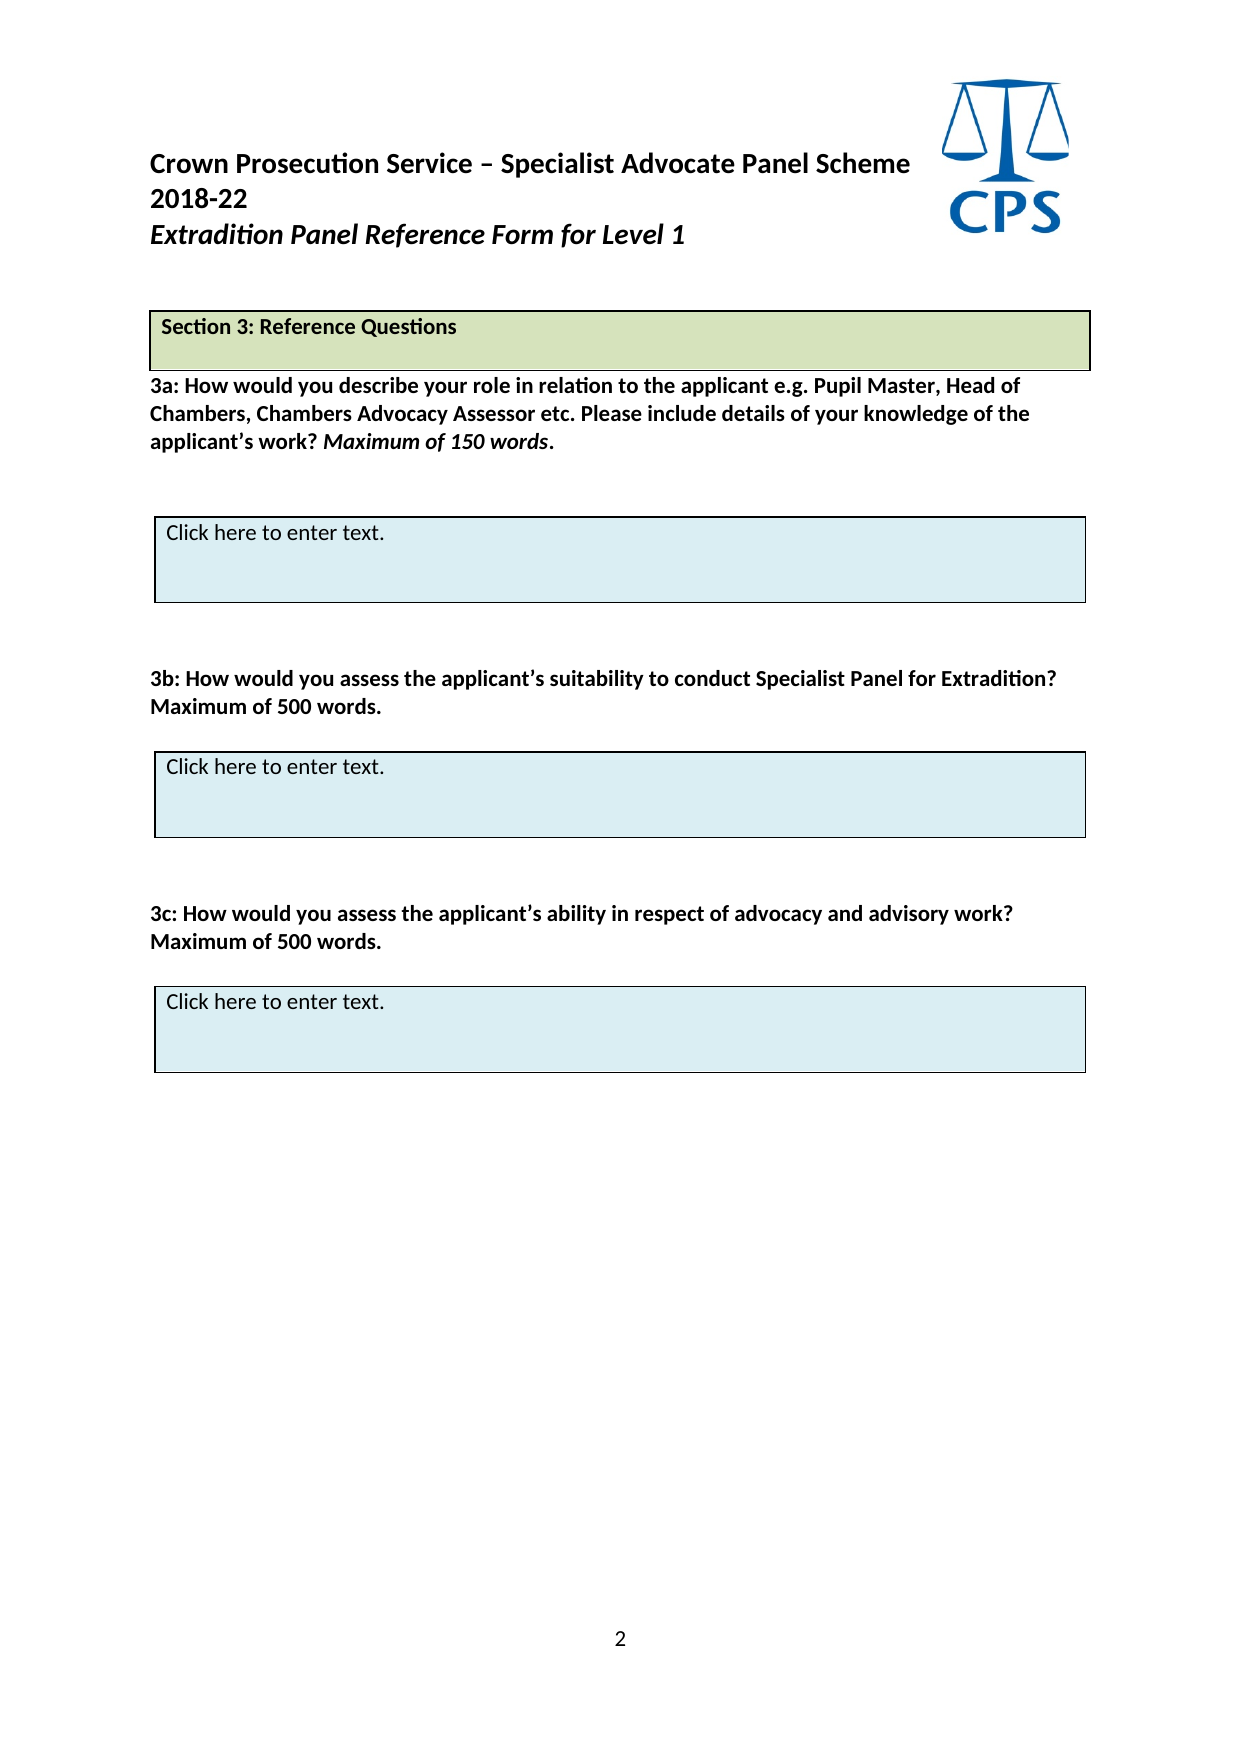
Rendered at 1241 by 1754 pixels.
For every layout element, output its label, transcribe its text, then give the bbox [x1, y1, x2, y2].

table_header Section 3: Reference Questions [151, 312, 1089, 369]
text Maximum of 500 words. [150, 927, 1090, 955]
text 3a: How would you describe your role in relation to the applicant e.g. Pupil Master, Head of Chambers, Chambers Advocacy Assessor etc. Please include details of your knowledge of the applicant’s work? Maximum of 150 words. [150, 371, 1090, 455]
text 3b: How would you assess the applicant’s suitability to conduct Specialist Panel for Extradition? [150, 664, 1090, 692]
text Maximum of 500 words. [150, 692, 1090, 720]
text 3c: How would you assess the applicant’s ability in respect of advocacy and advisory work? [150, 899, 1090, 927]
picture [940, 76, 1069, 233]
